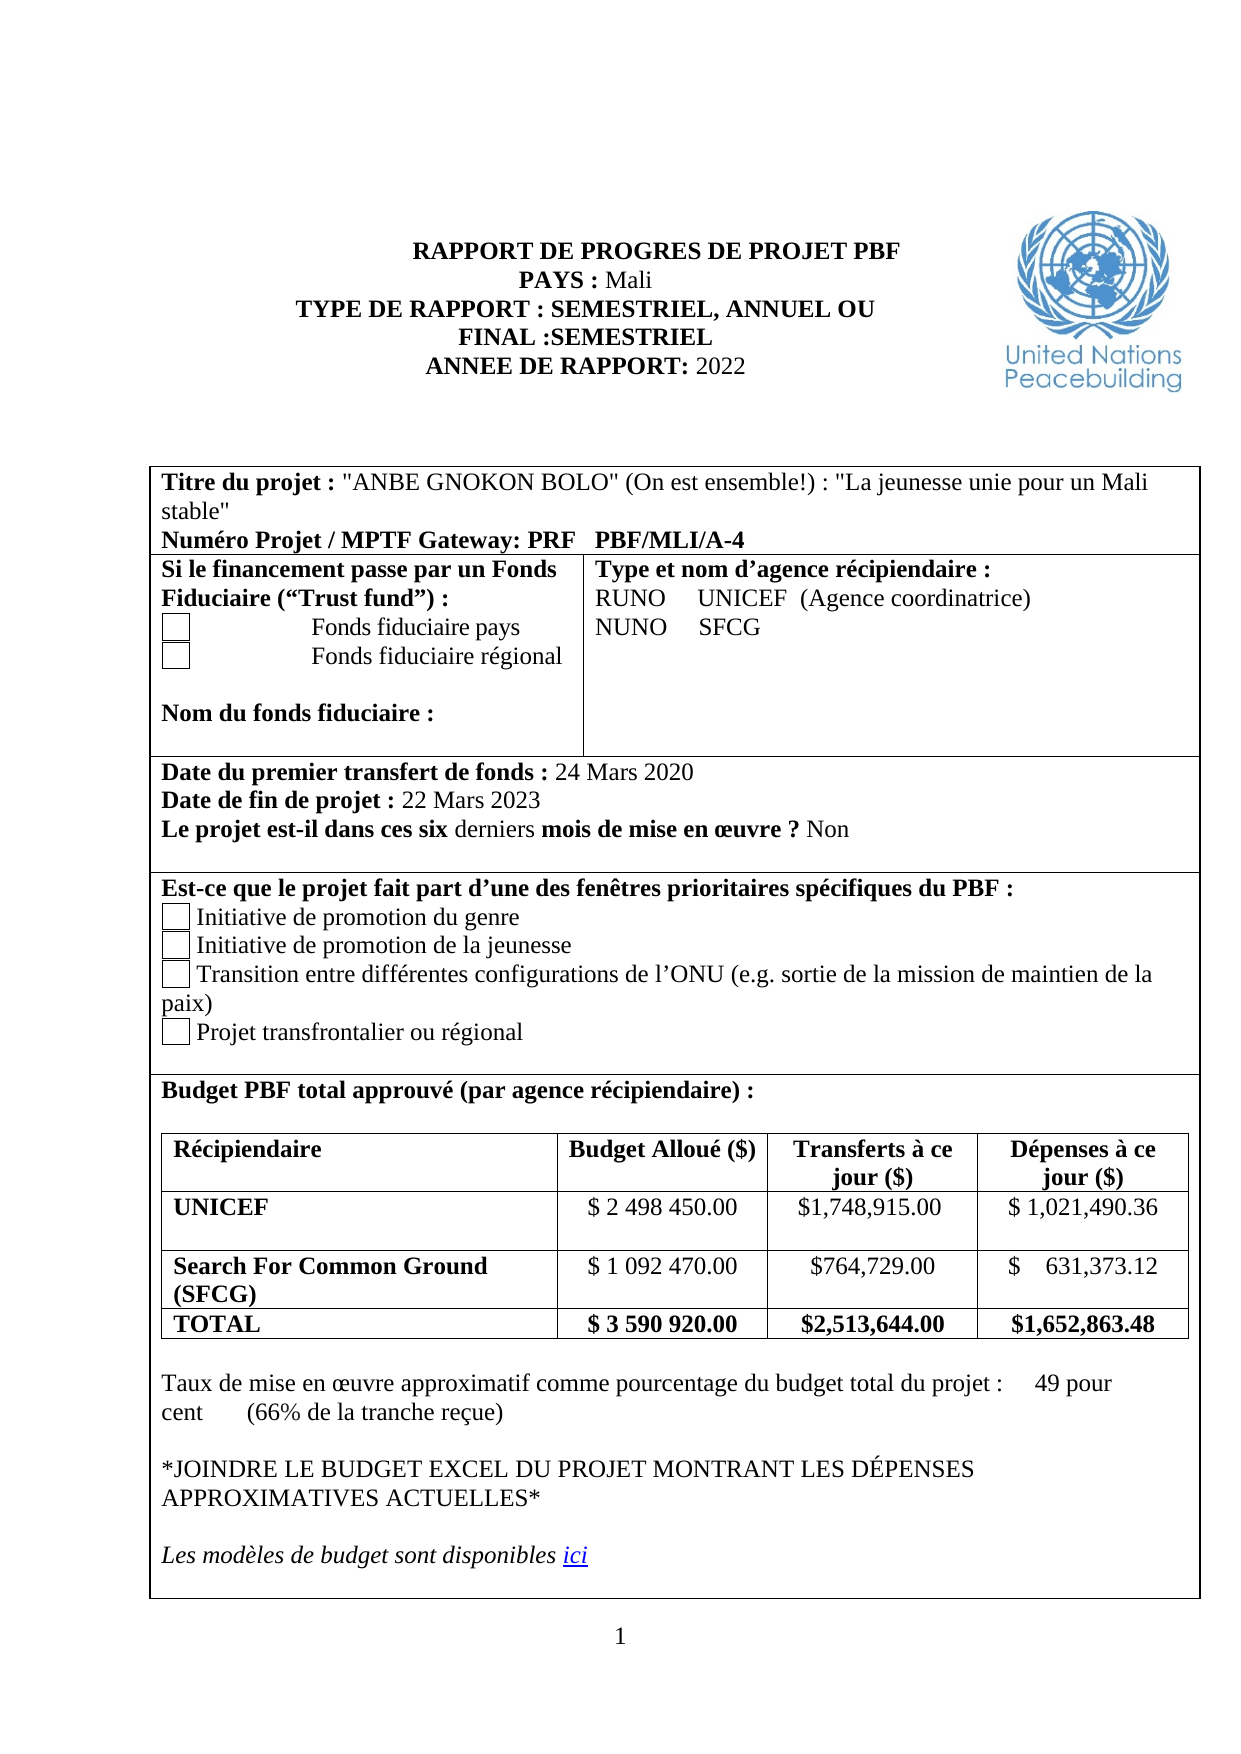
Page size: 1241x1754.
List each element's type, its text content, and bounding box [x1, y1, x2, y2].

table_cell Date du premier transfert de fonds : 24 Mars 2020 Date de fin de projet : 22 Mars 2023 Le projet est-il dans ces six derniers mois de mise en œuvre ? [151, 757, 1199, 872]
text PAYS : Mali [187, 265, 1002, 294]
table_cell Type et nom d’agence récipiendaire : UNICEF (Agence coordinatrice) SFCG [584, 555, 1199, 756]
table_header Titre du projet : "ANBE GNOKON BOLO" (On est ensemble!) : "La jeunesse unie pour un Mali stable" Numéro Projet / MPTF Gateway: PBF/MLI/A-4 [151, 467, 1199, 553]
text TYPE DE RAPPORT : SEMESTRIEL, annuEl OU FINAL : [187, 294, 1002, 351]
list RAPPORT DE PROGRES DE PROJET PBF [187, 236, 1002, 265]
picture [1002, 211, 1184, 396]
table_cell Si le financement passe par un Fonds Fiduciaire (“Trust fund”) : Fonds fiduciaire pays Fonds fiduciaire régional Nom du fonds fiduciaire : [151, 555, 583, 756]
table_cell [151, 1075, 1199, 1598]
table_cell Est-ce que le projet fait part d’une des fenêtres prioritaires spécifiques du PBF : Initiative de promotion du genre Initiative de promotion de la jeunesse Transition entre différentes configurations de l’ONU (e.g. sortie de la mission de maintien de la paix) Projet transfrontalier ou régional [151, 873, 1199, 1074]
text ANNEE DE RAPPORT: 2022 [187, 351, 1002, 380]
